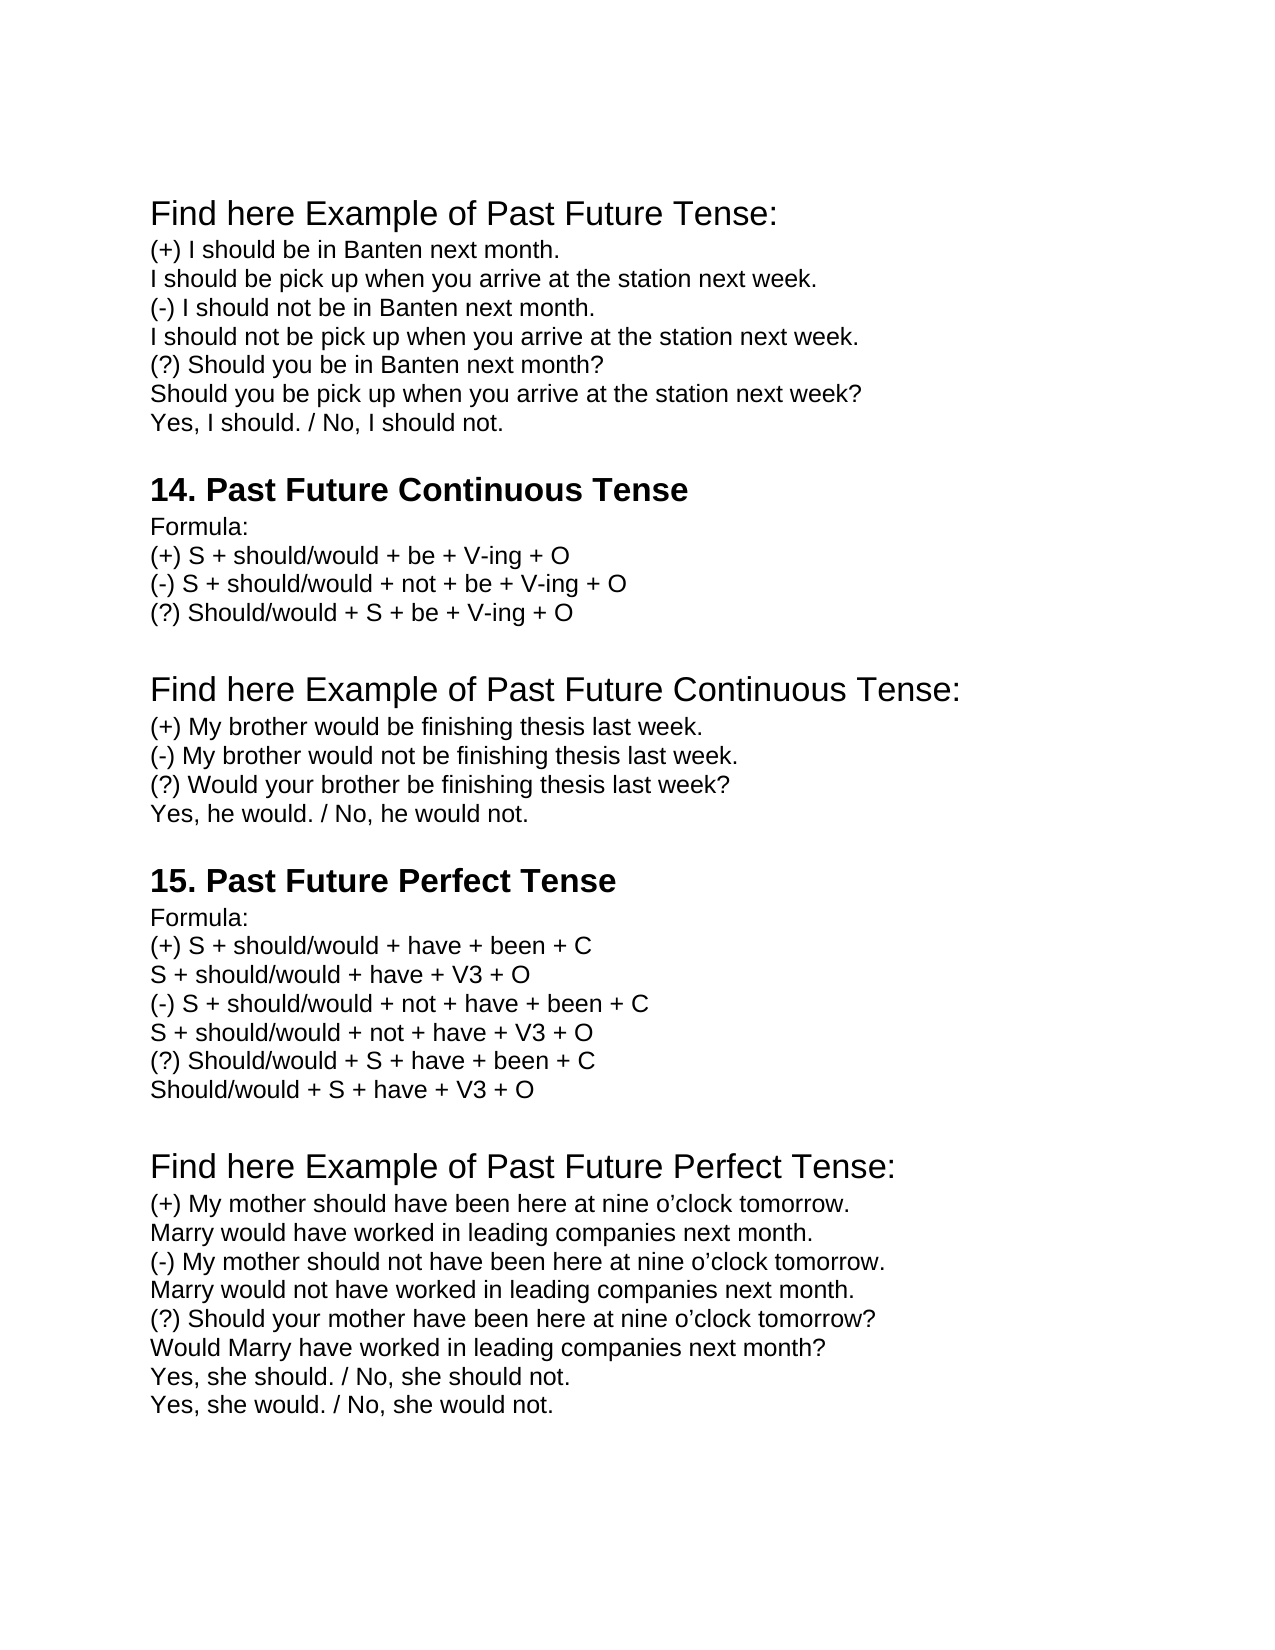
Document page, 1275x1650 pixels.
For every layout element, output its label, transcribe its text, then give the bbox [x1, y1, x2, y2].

subtitle Find here Example of Past Future Perfect Tense: [150, 1146, 1125, 1186]
text Formula: (+) S + should/would + be + V-ing + O (-) S + should/would + not + be + V-ing + O (?) Should/would + S + be + V-ing + O [150, 512, 1125, 627]
subtitle Find here Example of Past Future Tense: [150, 193, 1125, 232]
subtitle Find here Example of Past Future Continuous Tense: [150, 669, 1125, 709]
subtitle 15. Past Future Perfect Tense [150, 861, 1125, 899]
text (+) I should be in Banten next month. I should be pick up when you arrive at the station next week. (-) I should not be in Banten next month. I should not be pick up when you arrive at the station next week. (?) Should you be in Banten next month? Should you be pick up when you arrive at the station next week? Yes, I should. / No, I should not. [150, 235, 1125, 437]
text Formula: (+) S + should/would + have + been + C S + should/would + have + V3 + O (-) S + should/would + not + have + been + C S + should/would + not + have + V3 + O (?) Should/would + S + have + been + C Should/would + S + have + V3 + O [150, 902, 1125, 1104]
text (+) My mother should have been here at nine o’clock tomorrow. Marry would have worked in leading companies next month. (-) My mother should not have been here at nine o’clock tomorrow. Marry would not have worked in leading companies next month. (?) Should your mother have been here at nine o’clock tomorrow? Would Marry have worked in leading companies next month? Yes, she should. / No, she should not. Yes, she would. / No, she would not. [150, 1189, 1125, 1419]
subtitle 14. Past Future Continuous Tense [150, 470, 1125, 509]
text (+) My brother would be finishing thesis last week. (-) My brother would not be finishing thesis last week. (?) Would your brother be finishing thesis last week? Yes, he would. / No, he would not. [150, 712, 1125, 827]
